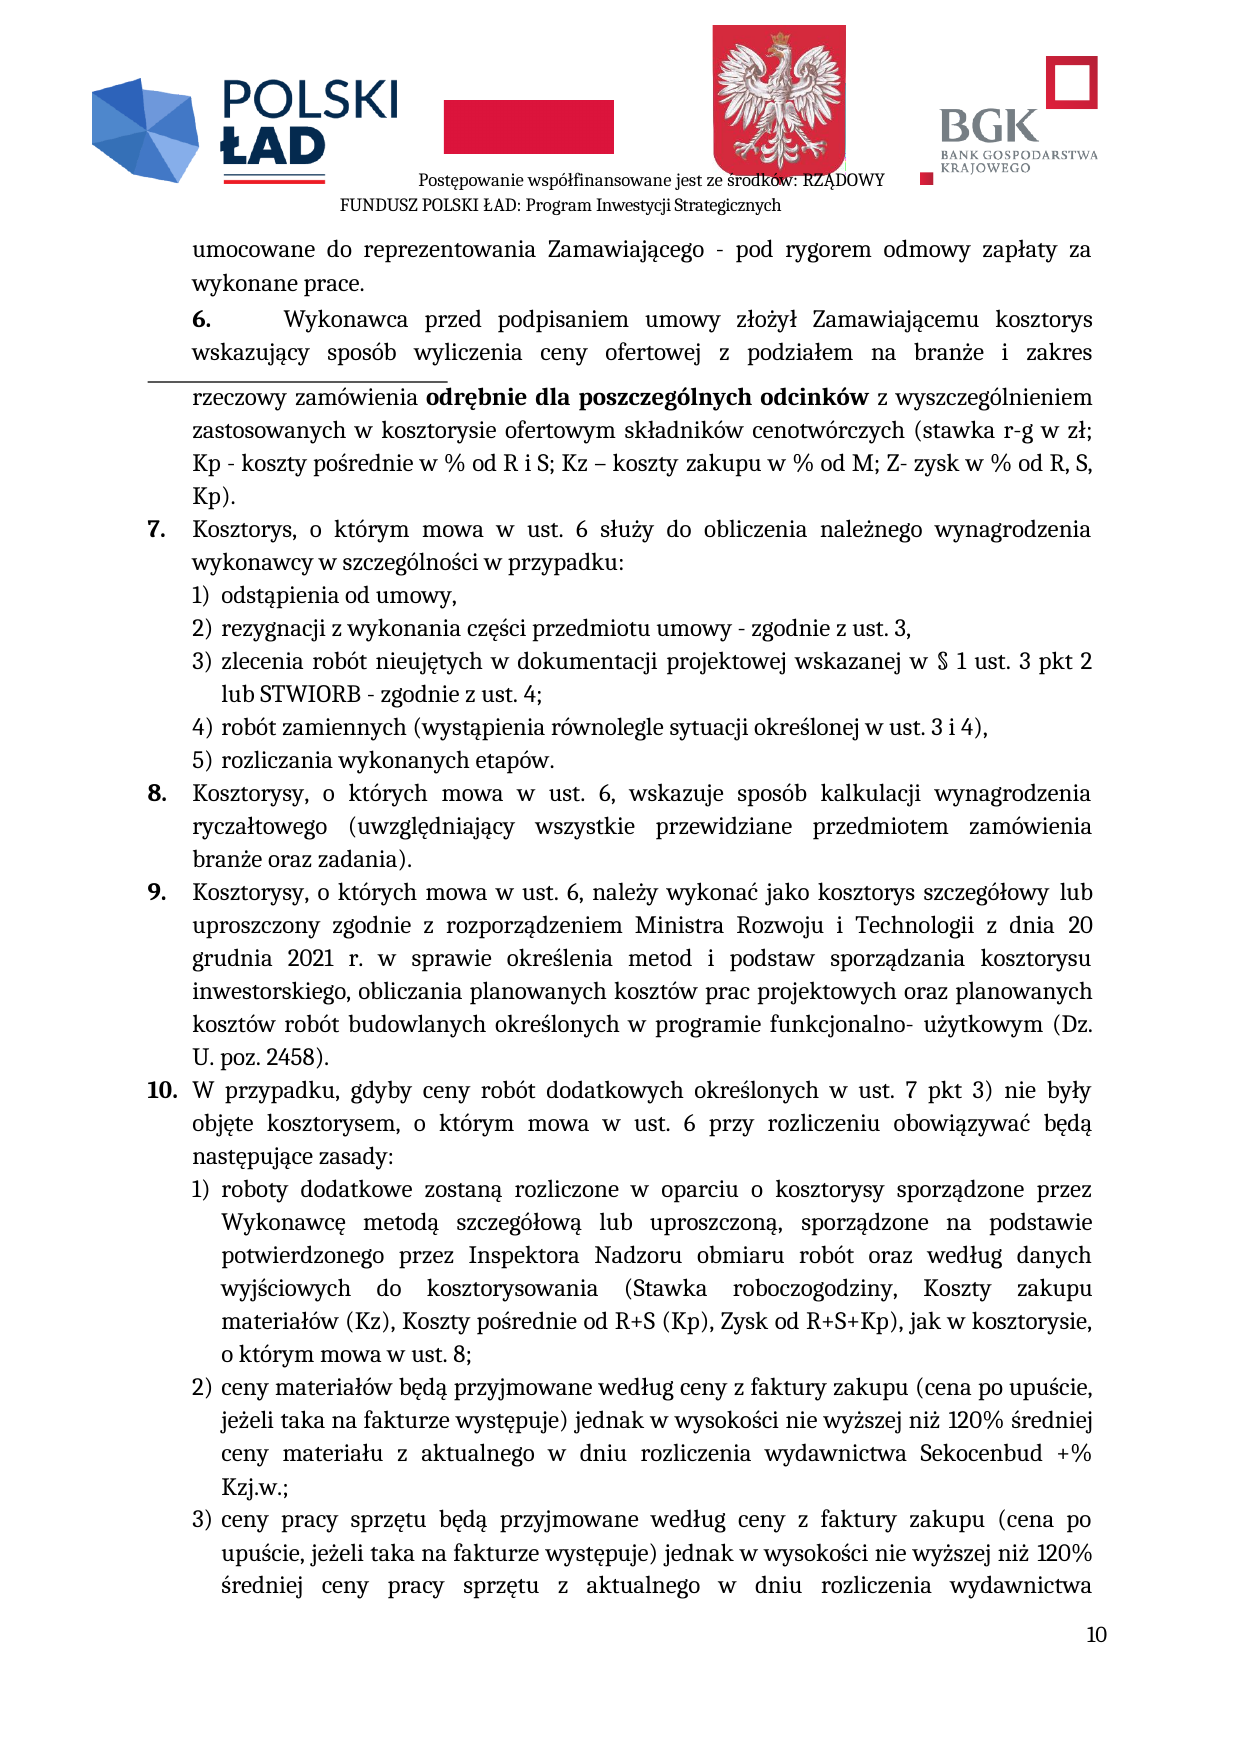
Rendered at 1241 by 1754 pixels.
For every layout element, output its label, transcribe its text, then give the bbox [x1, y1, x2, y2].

list odstąpienia od umowy, [192, 581, 1107, 610]
list ceny materiałów będą przyjmowane według ceny z faktury zakupu (cena po upuście, jeżeli taka na fakturze występuje) jednak w wysokości nie wyższej niż 120% średniej ceny materiału z aktualnego w dniu rozliczenia wydawnictwa Sekocenbud +% Kzj.w.; [192, 1373, 1093, 1501]
picture [712, 25, 846, 185]
list rozliczania wykonanych etapów. [192, 746, 1107, 774]
list Kosztorysy, o których mowa w ust. 6, należy wykonać jako kosztorys szczegółowy lub uproszczony zgodnie z rozporządzeniem Ministra Rozwoju i Technologii z dnia 20 grudnia 2021 r. w sprawie określenia metod i podstaw sporządzania kosztorysu inwestorskiego, obliczania planowanych kosztów prac projektowych oraz planowanych kosztów robót budowlanych określonych w programie funkcjonalno- użytkowym (Dz. U. poz. 2458). [147, 878, 1093, 1072]
list W przypadku, gdyby ceny robót dodatkowych określonych w ust. 7 pkt 3) nie były objęte kosztorysem, o którym mowa w ust. 6 przy rozliczeniu obowiązywać będą następujące zasady: [147, 1076, 1093, 1171]
list Kosztorys, o którym mowa w ust. 6 służy do obliczenia należnego wynagrodzenia wykonawcy w szczególności w przypadku: [147, 515, 1093, 577]
picture [92, 78, 397, 184]
list rezygnacji z wykonania części przedmiotu umowy - zgodnie z ust. 3, [192, 614, 1107, 643]
list zlecenia robót nieujętych w dokumentacji projektowej wskazanej w § 1 ust. 3 pkt 2 lub STWIORB - zgodnie z ust. 4; [192, 647, 1093, 708]
picture [443, 100, 614, 154]
list roboty dodatkowe zostaną rozliczone w oparciu o kosztorysy sporządzone przez Wykonawcę metodą szczegółową lub uproszczoną, sporządzone na podstawie potwierdzonego przez Inspektora Nadzoru obmiaru robót oraz według danych wyjściowych do kosztorysowania (Stawka roboczogodziny, Koszty zakupu materiałów (Kz), Koszty pośrednie od R+S (Kp), Zysk od R+S+Kp), jak w kosztorysie, o którym mowa w ust. 8; [192, 1175, 1093, 1369]
list Wykonawca przed podpisaniem umowy złożył Zamawiającemu kosztorys wskazujący sposób wyliczenia ceny ofertowej z podziałem na branże i zakres rzeczowy zamówienia odrębnie dla poszczególnych odcinków z wyszczególnieniem zastosowanych w kosztorysie ofertowym składników cenotwórczych (stawka r-g w zł; Kp - koszty pośrednie w % od R i S; Kz – koszty zakupu w % od M; Z- zysk w % od R, S, Kp). [192, 305, 1093, 511]
list robót zamiennych (wystąpienia równolegle sytuacji określonej w ust. 3 i 4), [192, 712, 1107, 741]
picture [920, 56, 1098, 185]
list Kosztorysy, o których mowa w ust. 6, wskazuje sposób kalkulacji wynagrodzenia ryczałtowego (uwzględniający wszystkie przewidziane przedmiotem zamówienia branże oraz zadania). [147, 779, 1093, 874]
